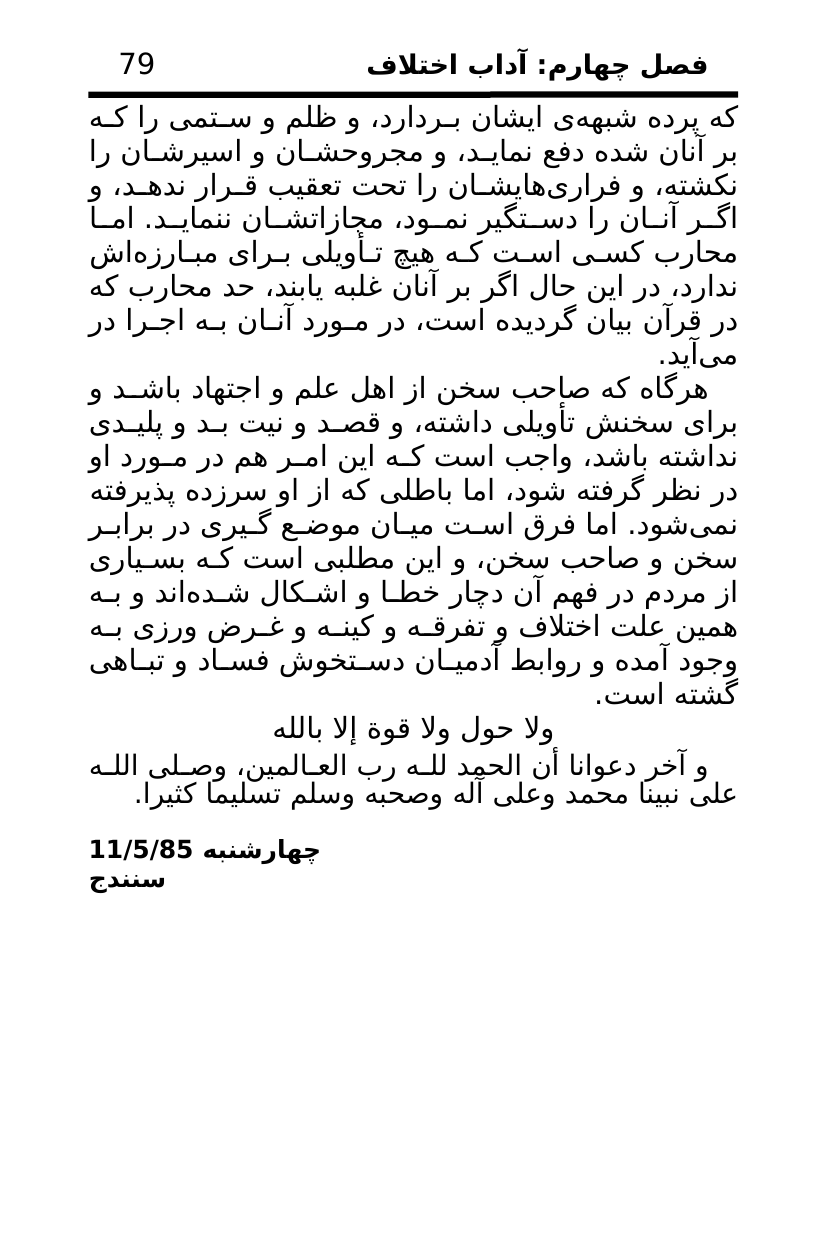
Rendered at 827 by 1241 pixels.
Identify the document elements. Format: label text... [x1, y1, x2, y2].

text هرگاه که صاحب سخن از اهل علم و اجتهاد باشد و برای سخنش تأویلی داشته، و قصد و نیت بد و پلیدی نداشته باشد، واجب است که این امر هم در مورد او در نظر گرفته شود، اما باطلی که از او سرزده پذیرفته نمی‌شود. اما فرق است میان موضع گیری در برابر سخن و صاحب سخن، و این مطلبی است که بسیاری از مردم در فهم آن دچار خطا و اشکال شده‌اند و به همین علت اختلاف و تفرقه و کینه و غرض ورزی به وجود آمده و روابط آدمیان دستخوش فساد و تباهی گشته است. [89, 372, 738, 711]
text و آخر دعوانا أن الحمد لله رب العالمین، وصلى الله على نبینا محمد وعلى آله وصحبه وسلم تسلیما کثیرا. [89, 751, 738, 810]
text چهارشنبه 11/5/85 [89, 835, 738, 864]
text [89, 100, 738, 372]
text ولا حول ولا قوة إلا بالله [89, 711, 738, 745]
text سنندج [89, 864, 738, 894]
